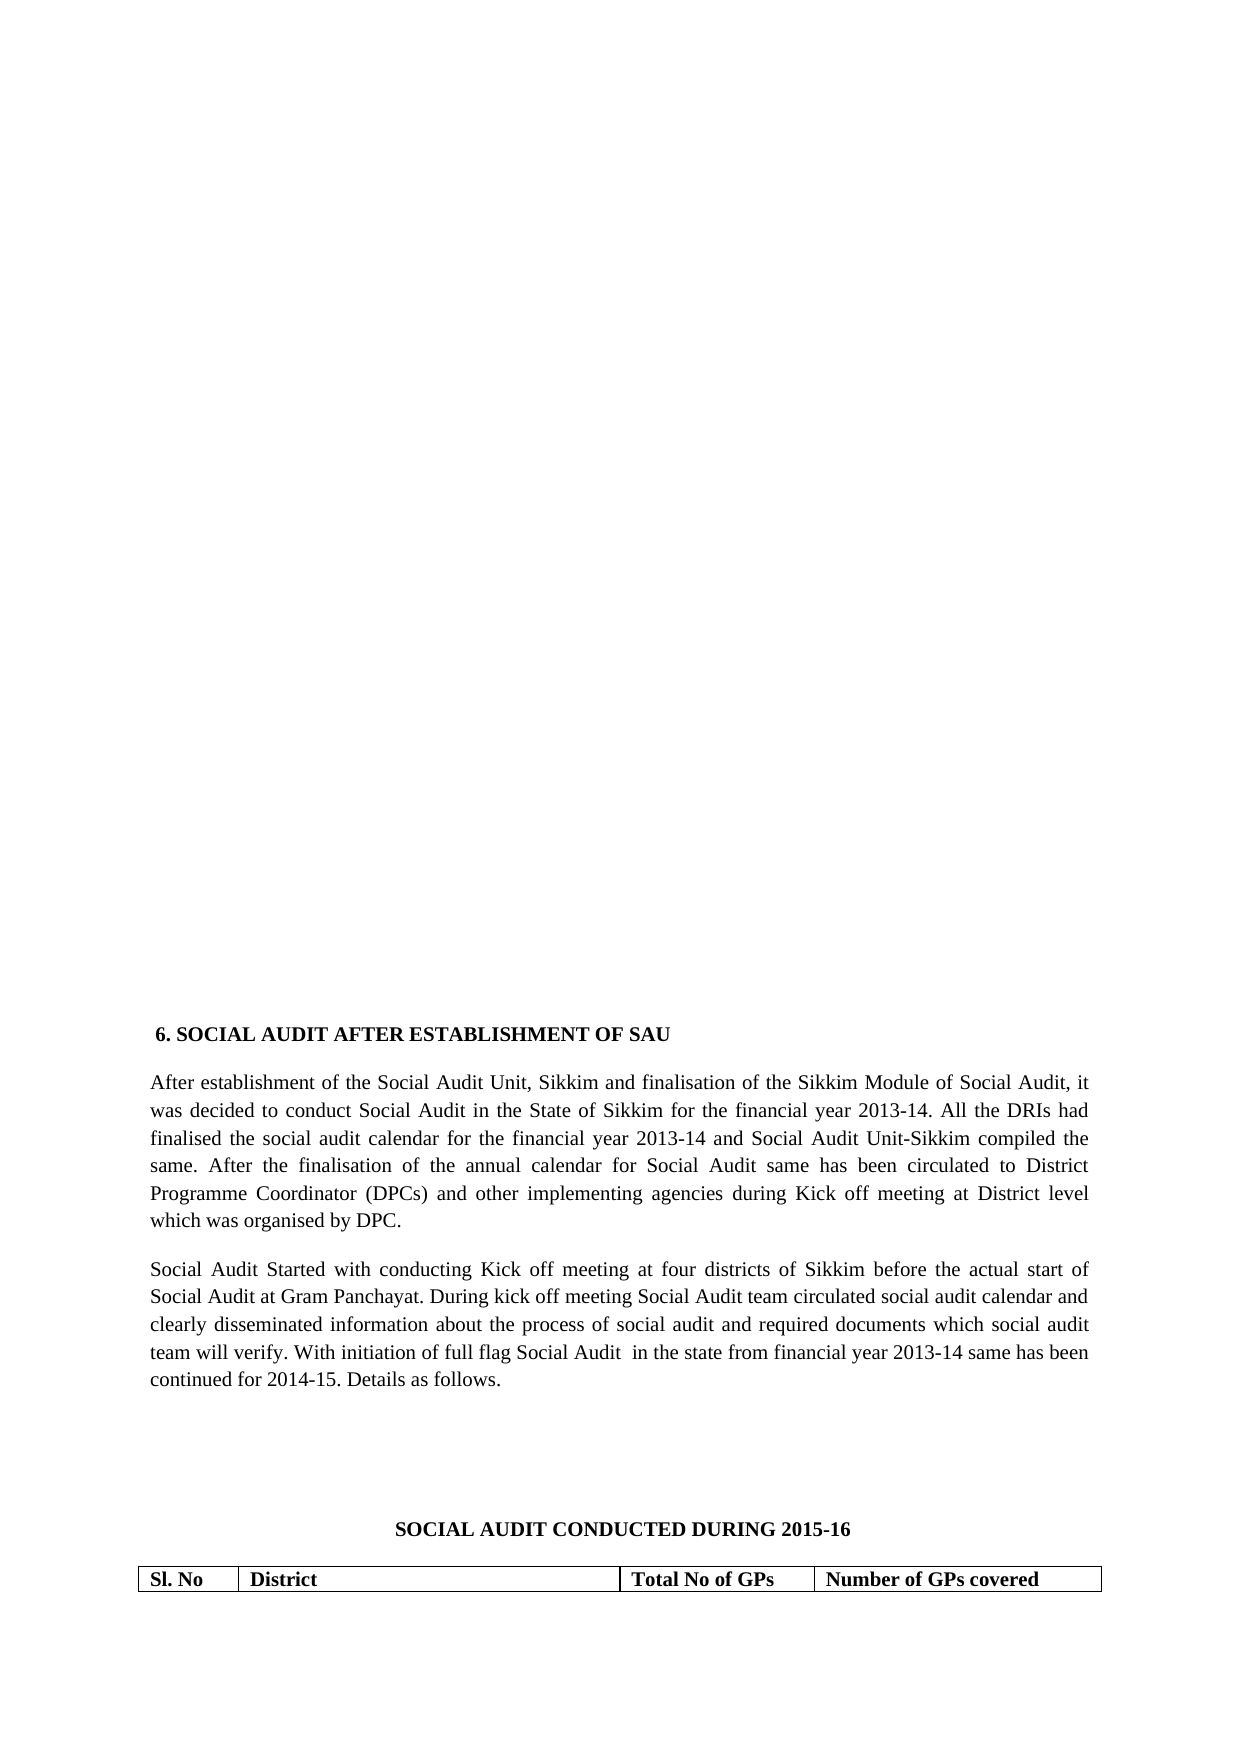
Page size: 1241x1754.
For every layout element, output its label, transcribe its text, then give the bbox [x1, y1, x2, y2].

table_header Sl. No [139, 1567, 238, 1591]
table_header Number of GPs covered [815, 1567, 1101, 1591]
text Social Audit Started with conducting Kick off meeting at four districts of Sikkim before the actual start of Social Audit at Gram Panchayat. During kick off meeting Social Audit team circulated social audit calendar and clearly disseminated information about the process of social audit and required documents which social audit team will verify. With initiation of full flag Social Audit in the state from financial year 2013-14 same has been continued for 2014-15. Details as follows. [150, 1257, 1090, 1391]
table_header Total No of GPs [621, 1567, 814, 1591]
table_header District [239, 1567, 619, 1591]
text After establishment of the Social Audit Unit, Sikkim and finalisation of the Sikkim Module of Social Audit, it was decided to conduct Social Audit in the State of Sikkim for the financial year 2013-14. All the DRIs had finalised the social audit calendar for the financial year 2013-14 and Social Audit Unit-Sikkim compiled the same. After the finalisation of the annual calendar for Social Audit same has been circulated to District Programme Coordinator (DPCs) and other implementing agencies during Kick off meeting at District level which was organised by DPC. [150, 1070, 1090, 1232]
text 6. SOCIAL AUDIT AFTER ESTABLISHMENT OF SAU [150, 1022, 1090, 1046]
text SOCIAL AUDIT CONDUCTED DURING 2015-16 [150, 1517, 1090, 1541]
